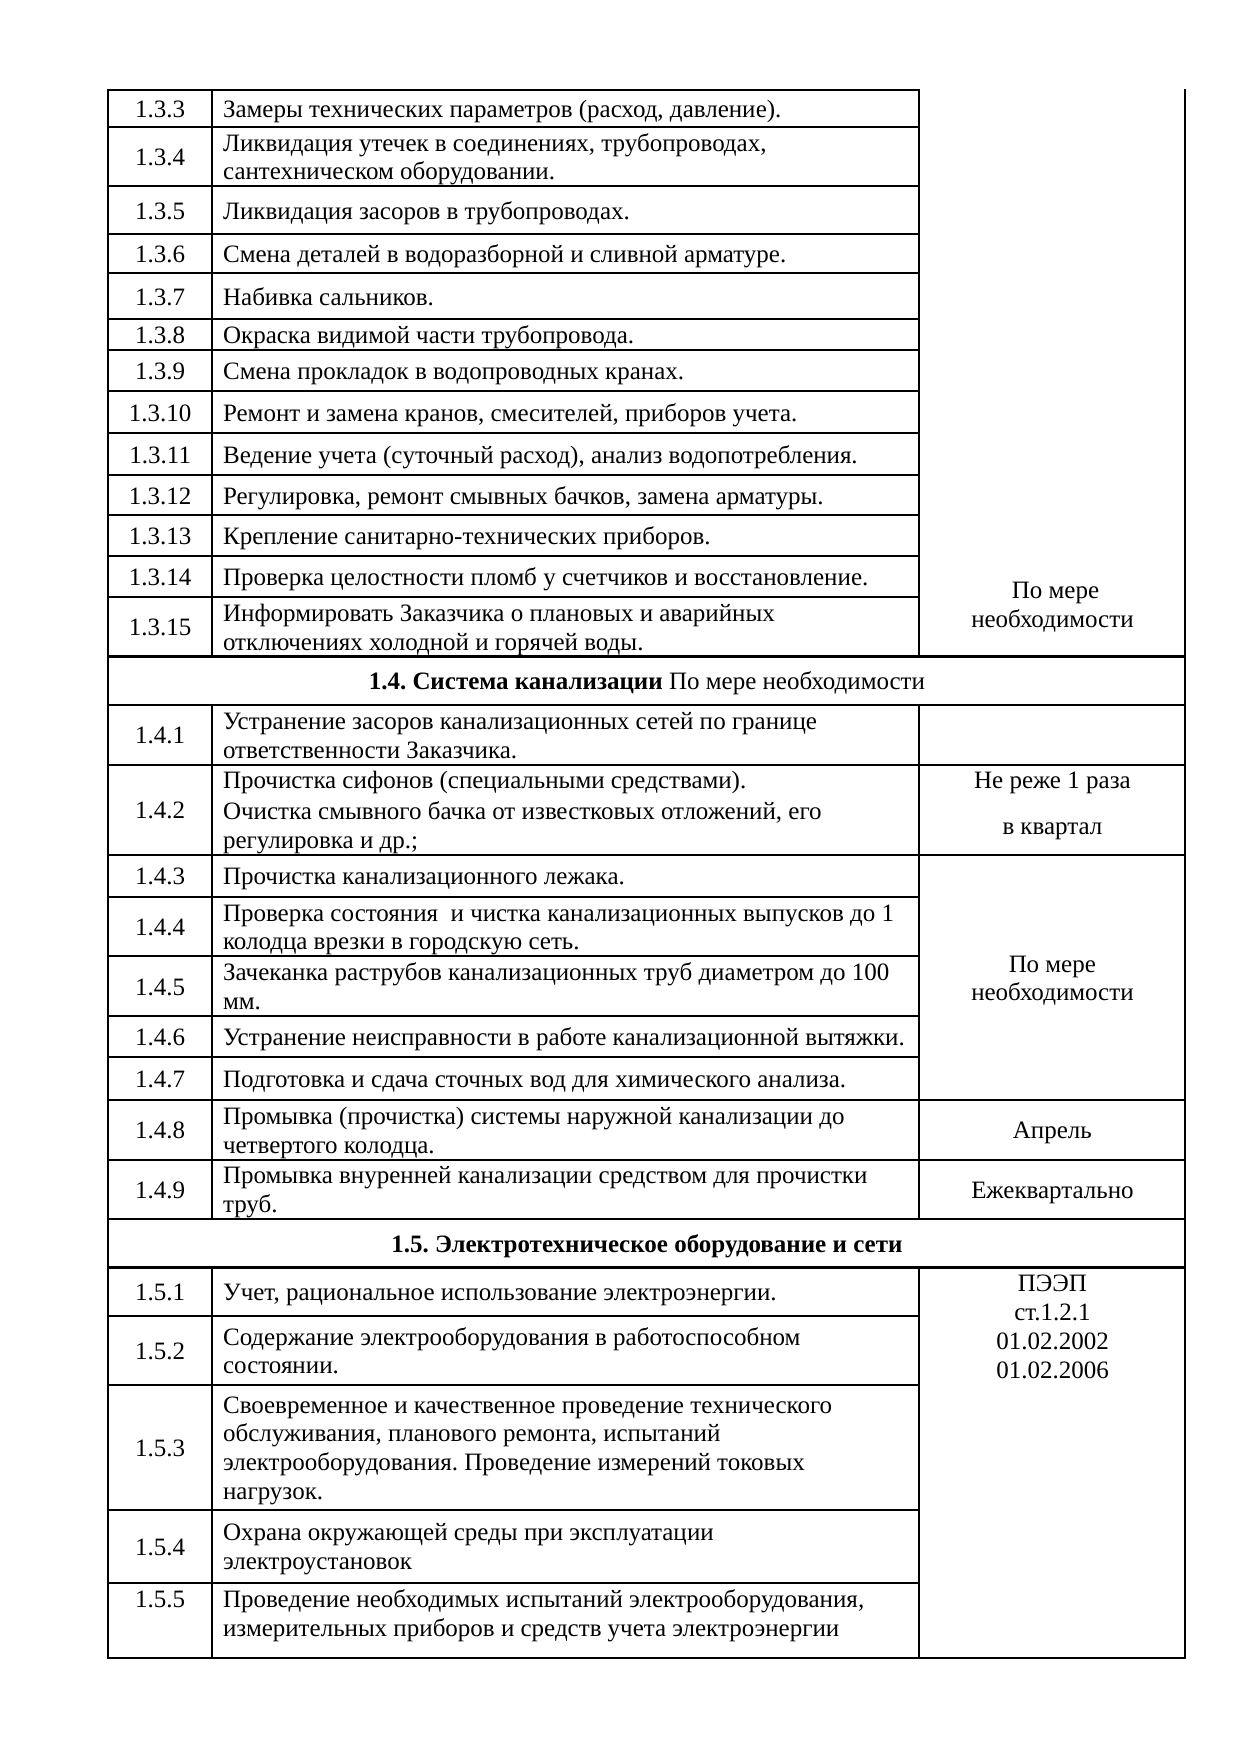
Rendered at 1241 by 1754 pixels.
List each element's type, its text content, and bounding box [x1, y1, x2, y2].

table_cell 1.4.5 [109, 957, 211, 1015]
table_cell Подготовка и сдача сточных вод для химического анализа. [213, 1058, 918, 1099]
table_cell Прочистка канализационного лежака. [213, 856, 918, 896]
table_cell 1.3.9 [109, 351, 211, 390]
table_cell 1.3.11 [109, 434, 211, 474]
table_cell Замеры технических параметров (расход, давление). [213, 91, 918, 126]
table_cell 1.3.8 [109, 320, 211, 349]
table_cell 1.5. Электротехническое оборудование и сети [109, 1220, 1184, 1266]
table_cell Набивка сальников. [213, 274, 918, 318]
table_cell Устранение неисправности в работе канализационной вытяжки. [213, 1017, 918, 1056]
table_cell Регулировка, ремонт смывных бачков, замена арматуры. [213, 476, 918, 514]
table_cell 1.4. Система канализации По мере необходимости [109, 658, 1184, 704]
table_cell Проверка целостности пломб у счетчиков и восстановление. [213, 557, 918, 596]
table_cell Учет, рациональное использование электроэнергии. [213, 1269, 918, 1315]
table_cell По мере необходимости [920, 856, 1184, 1099]
table_cell 1.5.2 [109, 1317, 211, 1384]
table_cell Смена деталей в водоразборной и сливной арматуре. [213, 235, 918, 272]
table_cell Своевременное и качественное проведение технического обслуживания, планового ремонта, испытаний электрооборудования. Проведение измерений токовых нагрузок. [213, 1386, 918, 1509]
table_cell 1.5.5 [109, 1584, 211, 1657]
table_cell Прочистка сифонов (специальными средствами). [213, 766, 918, 794]
table_cell 1.4.8 [109, 1101, 211, 1158]
table_cell Ремонт и замена кранов, смесителей, приборов учета. [213, 392, 918, 432]
table_cell Зачеканка раструбов канализационных труб диаметром до 100 мм. [213, 957, 918, 1015]
table_cell Ведение учета (cуточный расход), анализ водопотребления. [213, 434, 918, 474]
table_cell 1.3.15 [109, 598, 211, 655]
table_cell ПЭЭП ст.1.2.1 01.02.2002 01.02.2006 [920, 1269, 1184, 1657]
table_cell Устранение засоров канализационных сетей по границе ответственности Заказчика. [213, 706, 918, 763]
table_cell 1.4.7 [109, 1058, 211, 1099]
table_cell 1.3.10 [109, 392, 211, 432]
table_cell 1.4.3 [109, 856, 211, 896]
table_cell Очистка смывного бачка от известковых отложений, его регулировка и др.; [213, 794, 918, 854]
table_cell 1.4.1 [109, 706, 211, 763]
table_cell 1.3.3 [109, 91, 211, 126]
table_cell Ликвидация утечек в соединениях, трубопроводах, сантехническом оборудовании. [213, 128, 918, 185]
table_cell 1.3.5 [109, 187, 211, 233]
table_cell 1.4.4 [109, 898, 211, 955]
table_cell 1.4.2 [109, 766, 211, 854]
table_cell 1.3.4 [109, 128, 211, 185]
table_cell Не реже 1 раза [920, 766, 1184, 794]
table_cell Проведение необходимых испытаний электрооборудования, измерительных приборов и средств учета электроэнергии [213, 1584, 918, 1657]
table_cell Окраска видимой части трубопровода. [213, 320, 918, 349]
table_cell 1.3.7 [109, 274, 211, 318]
table_cell Охрана окружающей среды при эксплуатации электроустановок [213, 1511, 918, 1582]
table_cell Ликвидация засоров в трубопроводах. [213, 187, 918, 233]
table_cell [920, 706, 1184, 763]
table_cell Ежеквартально [920, 1161, 1184, 1218]
table_cell 1.5.3 [109, 1386, 211, 1509]
table_cell 1.5.1 [109, 1269, 211, 1315]
table_cell Содержание электрооборудования в работоспособном состоянии. [213, 1317, 918, 1384]
table_cell Крепление санитарно-технических приборов. [213, 516, 918, 555]
table_cell Промывка (прочистка) системы наружной канализации до четвертого колодца. [213, 1101, 918, 1158]
table_cell 1.3.13 [109, 516, 211, 555]
table_cell 1.3.14 [109, 557, 211, 596]
table_cell Информировать Заказчика о плановых и аварийных отключениях холодной и горячей воды. [213, 598, 918, 655]
table_cell 1.4.9 [109, 1161, 211, 1218]
table_cell 1.3.12 [109, 476, 211, 514]
table_cell в квартал [920, 794, 1184, 854]
table_cell 1.5.4 [109, 1511, 211, 1582]
table_cell 1.3.6 [109, 235, 211, 272]
table_cell Смена прокладок в водопроводных кранах. [213, 351, 918, 390]
table_cell Проверка состояния и чистка канализационных выпусков до 1 колодца врезки в городскую сеть. [213, 898, 918, 955]
table_cell Промывка внуренней канализации средством для прочистки труб. [213, 1161, 918, 1218]
table_cell 1.4.6 [109, 1017, 211, 1056]
table_cell Апрель [920, 1101, 1184, 1158]
